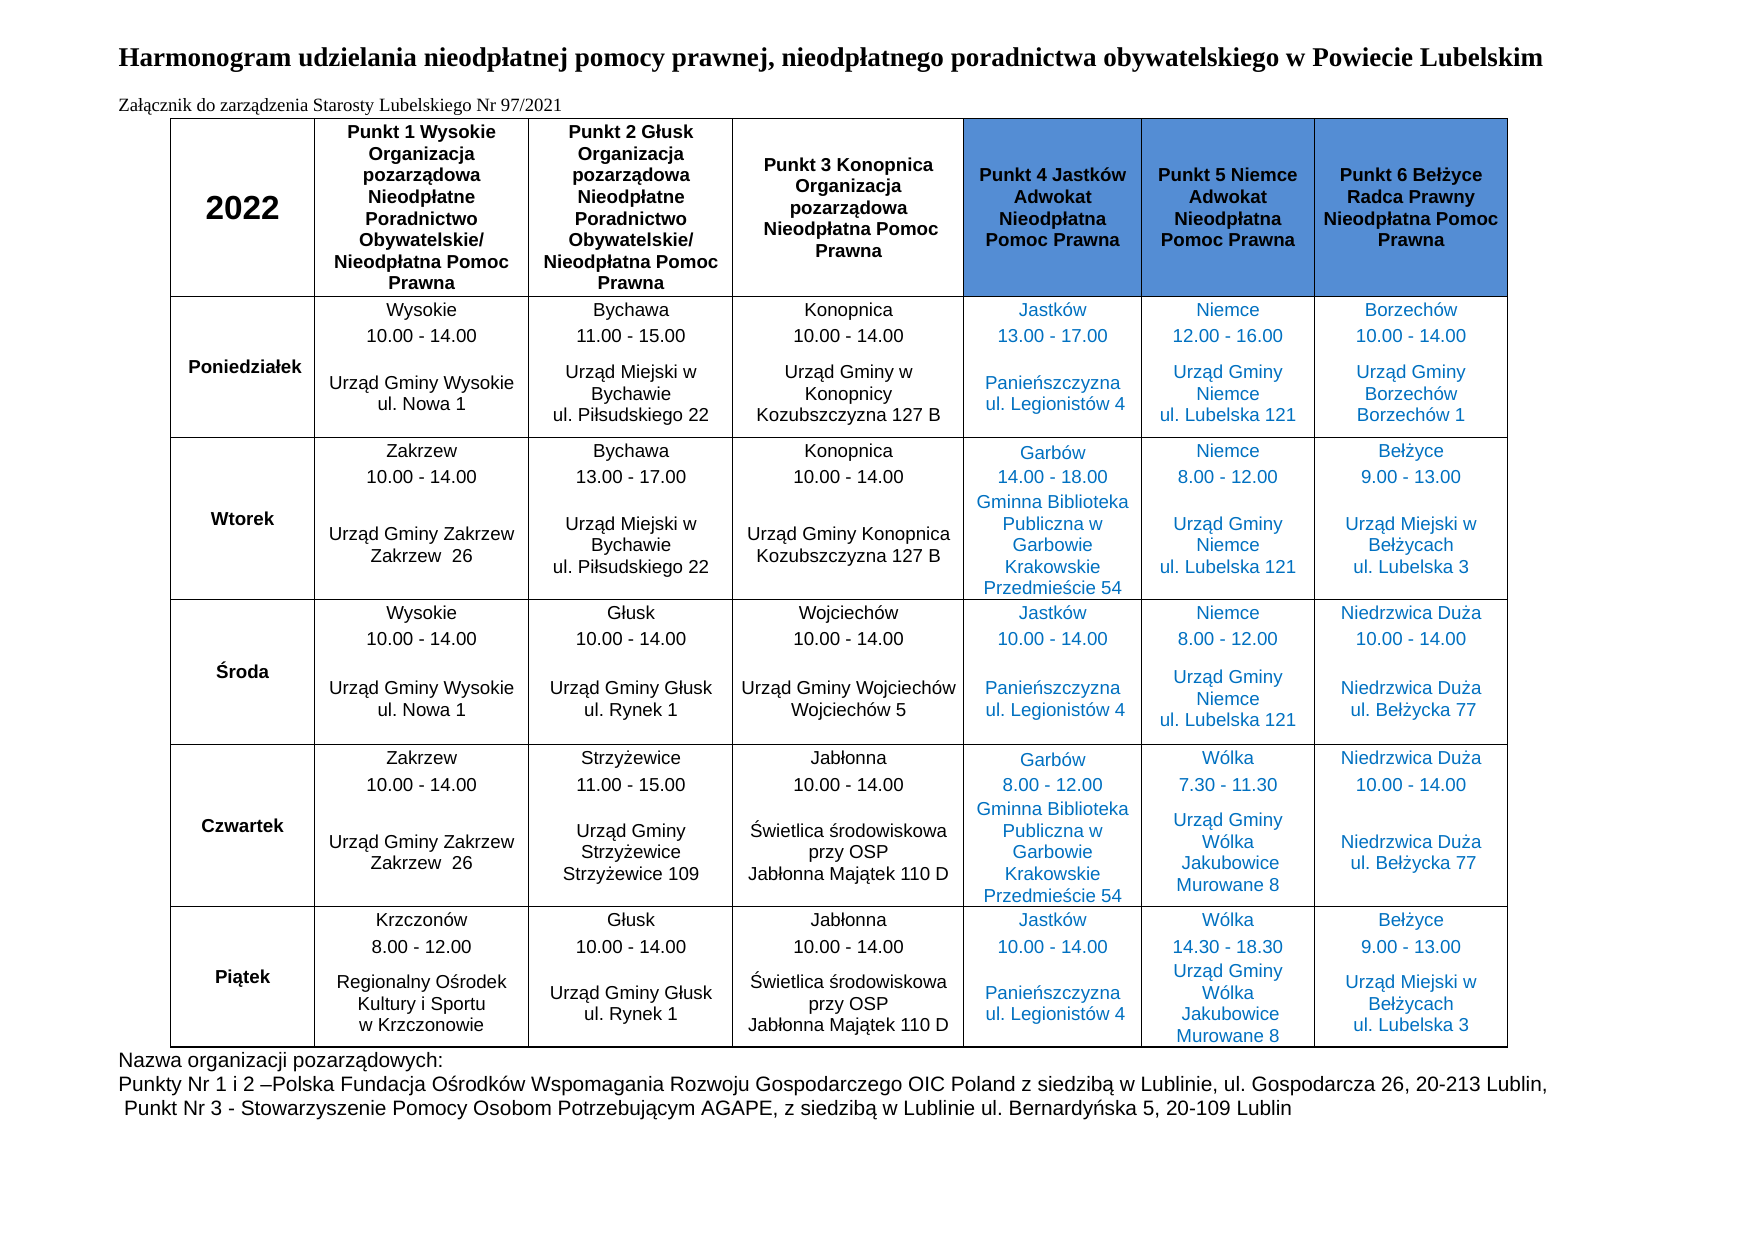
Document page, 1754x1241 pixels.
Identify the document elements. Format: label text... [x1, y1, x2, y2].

text Punkt Nr 3 - Stowarzyszenie Pomocy Osobom Potrzebującym AGAPE, z siedzibą w Lublinie ul. Bernardyńska 5, 20-109 Lublin [118, 1095, 1636, 1119]
table_cell Niedrzwica Duża [1315, 745, 1507, 771]
table_cell Głusk [529, 907, 732, 932]
table_cell 10.00 - 14.00 [315, 771, 528, 797]
table_cell 10.00 - 14.00 [315, 322, 528, 349]
table_cell Urząd Miejski w Bychawie ul. Piłsudskiego 22 [529, 349, 732, 437]
table_cell Urząd Gminy Wólka Jakubowice Murowane 8 [1142, 797, 1314, 906]
table_cell Niemce [1142, 600, 1314, 625]
table_cell Urząd Gminy Strzyżewice Strzyżewice 109 [529, 797, 732, 906]
table_cell Konopnica [733, 297, 963, 322]
table_header Punkt 5 Niemce Adwokat Nieodpłatna Pomoc Prawna [1142, 119, 1314, 296]
table_cell Gminna Biblioteka Publiczna w Garbowie Krakowskie Przedmieście 54 [964, 490, 1141, 599]
table_cell 10.00 - 14.00 [964, 625, 1141, 652]
table_cell 12.00 - 16.00 [1142, 322, 1314, 349]
table_cell 9.00 - 13.00 [1315, 933, 1507, 959]
table_cell Środa [171, 600, 314, 744]
table_cell Jabłonna [733, 907, 963, 932]
table_cell 11.00 - 15.00 [529, 771, 732, 797]
table_cell 10.00 - 14.00 [1315, 322, 1507, 349]
table_cell Urząd Gminy Zakrzew Zakrzew 26 [315, 797, 528, 906]
table_cell Niedrzwica Duża ul. Bełżycka 77 [1315, 652, 1507, 744]
table_cell Urząd Gminy Konopnica Kozubszczyzna 127 B [733, 490, 963, 599]
text Punkty Nr 1 i 2 –Polska Fundacja Ośrodków Wspomagania Rozwoju Gospodarczego OIC Poland z siedzibą w Lublinie, ul. Gospodarcza 26, 20-213 Lublin, [118, 1071, 1636, 1095]
table_cell Bełżyce [1315, 438, 1507, 463]
table_cell Urząd Gminy Wysokie ul. Nowa 1 [315, 349, 528, 437]
table_cell Jastków [964, 907, 1141, 932]
table_cell Urząd Gminy Zakrzew Zakrzew 26 [315, 490, 528, 599]
table_cell 10.00 - 14.00 [315, 625, 528, 652]
table_cell 10.00 - 14.00 [529, 933, 732, 959]
table_cell Urząd Miejski w Bychawie ul. Piłsudskiego 22 [529, 490, 732, 599]
table_cell Niemce [1142, 438, 1314, 463]
table_cell Wtorek [171, 438, 314, 599]
table_header 2022 [171, 119, 314, 296]
table_cell 8.00 - 12.00 [315, 933, 528, 959]
table_header Punkt 3 Konopnica Organizacja pozarządowa Nieodpłatna Pomoc Prawna [733, 119, 963, 296]
table_cell Strzyżewice [529, 745, 732, 771]
table_cell Krzczonów [315, 907, 528, 932]
table_header Punkt 6 Bełżyce Radca Prawny Nieodpłatna Pomoc Prawna [1315, 119, 1507, 296]
table_cell 10.00 - 14.00 [733, 463, 963, 490]
table_cell Urząd Gminy Niemce ul. Lubelska 121 [1142, 490, 1314, 599]
table_cell Urząd Gminy w Konopnicy Kozubszczyzna 127 B [733, 349, 963, 437]
table_cell Poniedziałek [171, 297, 314, 437]
table_cell Panieńszczyzna ul. Legionistów 4 [964, 652, 1141, 744]
table_cell Piątek [171, 907, 314, 1046]
table_cell Wysokie [315, 600, 528, 625]
table_cell Niemce [1142, 297, 1314, 322]
table_cell 10.00 - 14.00 [733, 771, 963, 797]
table_cell Wysokie [315, 297, 528, 322]
table_cell Świetlica środowiskowa przy OSP Jabłonna Majątek 110 D [733, 797, 963, 906]
table_cell Urząd Miejski w Bełżycach ul. Lubelska 3 [1315, 490, 1507, 599]
table_cell Panieńszczyzna ul. Legionistów 4 [964, 349, 1141, 437]
table_cell 13.00 - 17.00 [529, 463, 732, 490]
table_cell 9.00 - 13.00 [1315, 463, 1507, 490]
table_cell 8.00 - 12.00 [1142, 625, 1314, 652]
table_cell Urząd Miejski w Bełżycach ul. Lubelska 3 [1315, 959, 1507, 1046]
table_cell Jastków [964, 600, 1141, 625]
table_cell 8.00 - 12.00 [1142, 463, 1314, 490]
table_cell 10.00 - 14.00 [733, 322, 963, 349]
table_header Punkt 1 Wysokie Organizacja pozarządowa Nieodpłatne Poradnictwo Obywatelskie/ Nieodpłatna Pomoc Prawna [315, 119, 528, 296]
table_cell 11.00 - 15.00 [529, 322, 732, 349]
table_cell Bychawa [529, 297, 732, 322]
table_cell 8.00 - 12.00 [964, 771, 1141, 797]
table_cell 13.00 - 17.00 [964, 322, 1141, 349]
table_cell Urząd Gminy Głusk ul. Rynek 1 [529, 652, 732, 744]
table_cell Gminna Biblioteka Publiczna w Garbowie Krakowskie Przedmieście 54 [964, 797, 1141, 906]
table_header Punkt 4 Jastków Adwokat Nieodpłatna Pomoc Prawna [964, 119, 1141, 296]
table_cell Bychawa [529, 438, 732, 463]
table_cell 14.00 - 18.00 [964, 463, 1141, 490]
table_cell 10.00 - 14.00 [733, 625, 963, 652]
table_cell Garbów [964, 438, 1141, 463]
table_cell 10.00 - 14.00 [964, 933, 1141, 959]
table_cell 14.30 - 18.30 [1142, 933, 1314, 959]
table_cell Niedrzwica Duża [1315, 600, 1507, 625]
table_cell Jastków [964, 297, 1141, 322]
text Nazwa organizacji pozarządowych: [118, 1047, 1636, 1071]
table_cell Konopnica [733, 438, 963, 463]
table_cell 7.30 - 11.30 [1142, 771, 1314, 797]
table_cell Panieńszczyzna ul. Legionistów 4 [964, 959, 1141, 1046]
table_cell Urząd Gminy Borzechów Borzechów 1 [1315, 349, 1507, 437]
table_cell Urząd Gminy Wysokie ul. Nowa 1 [315, 652, 528, 744]
table_cell Niedrzwica Duża ul. Bełżycka 77 [1315, 797, 1507, 906]
table_cell Wólka [1142, 907, 1314, 932]
table_cell Regionalny Ośrodek Kultury i Sportu w Krzczonowie [315, 959, 528, 1046]
table_cell Urząd Gminy Niemce ul. Lubelska 121 [1142, 349, 1314, 437]
table_cell 10.00 - 14.00 [1315, 625, 1507, 652]
table_cell Głusk [529, 600, 732, 625]
table_cell Zakrzew [315, 745, 528, 771]
table_cell Świetlica środowiskowa przy OSP Jabłonna Majątek 110 D [733, 959, 963, 1046]
table_cell Borzechów [1315, 297, 1507, 322]
table_cell Czwartek [171, 745, 314, 906]
table_cell 10.00 - 14.00 [315, 463, 528, 490]
table_cell 10.00 - 14.00 [1315, 771, 1507, 797]
table_cell Urząd Gminy Wojciechów Wojciechów 5 [733, 652, 963, 744]
table_cell Wojciechów [733, 600, 963, 625]
table_cell 10.00 - 14.00 [733, 933, 963, 959]
table_cell Garbów [964, 745, 1141, 771]
table_header Punkt 2 Głusk Organizacja pozarządowa Nieodpłatne Poradnictwo Obywatelskie/ Nieodpłatna Pomoc Prawna [529, 119, 732, 296]
table_cell Wólka [1142, 745, 1314, 771]
table_cell 10.00 - 14.00 [529, 625, 732, 652]
table_cell Zakrzew [315, 438, 528, 463]
table_cell Urząd Gminy Głusk ul. Rynek 1 [529, 959, 732, 1046]
table_cell Jabłonna [733, 745, 963, 771]
table_cell Bełżyce [1315, 907, 1507, 932]
table_cell Urząd Gminy Niemce ul. Lubelska 121 [1142, 652, 1314, 744]
table_cell Urząd Gminy Wólka Jakubowice Murowane 8 [1142, 959, 1314, 1046]
